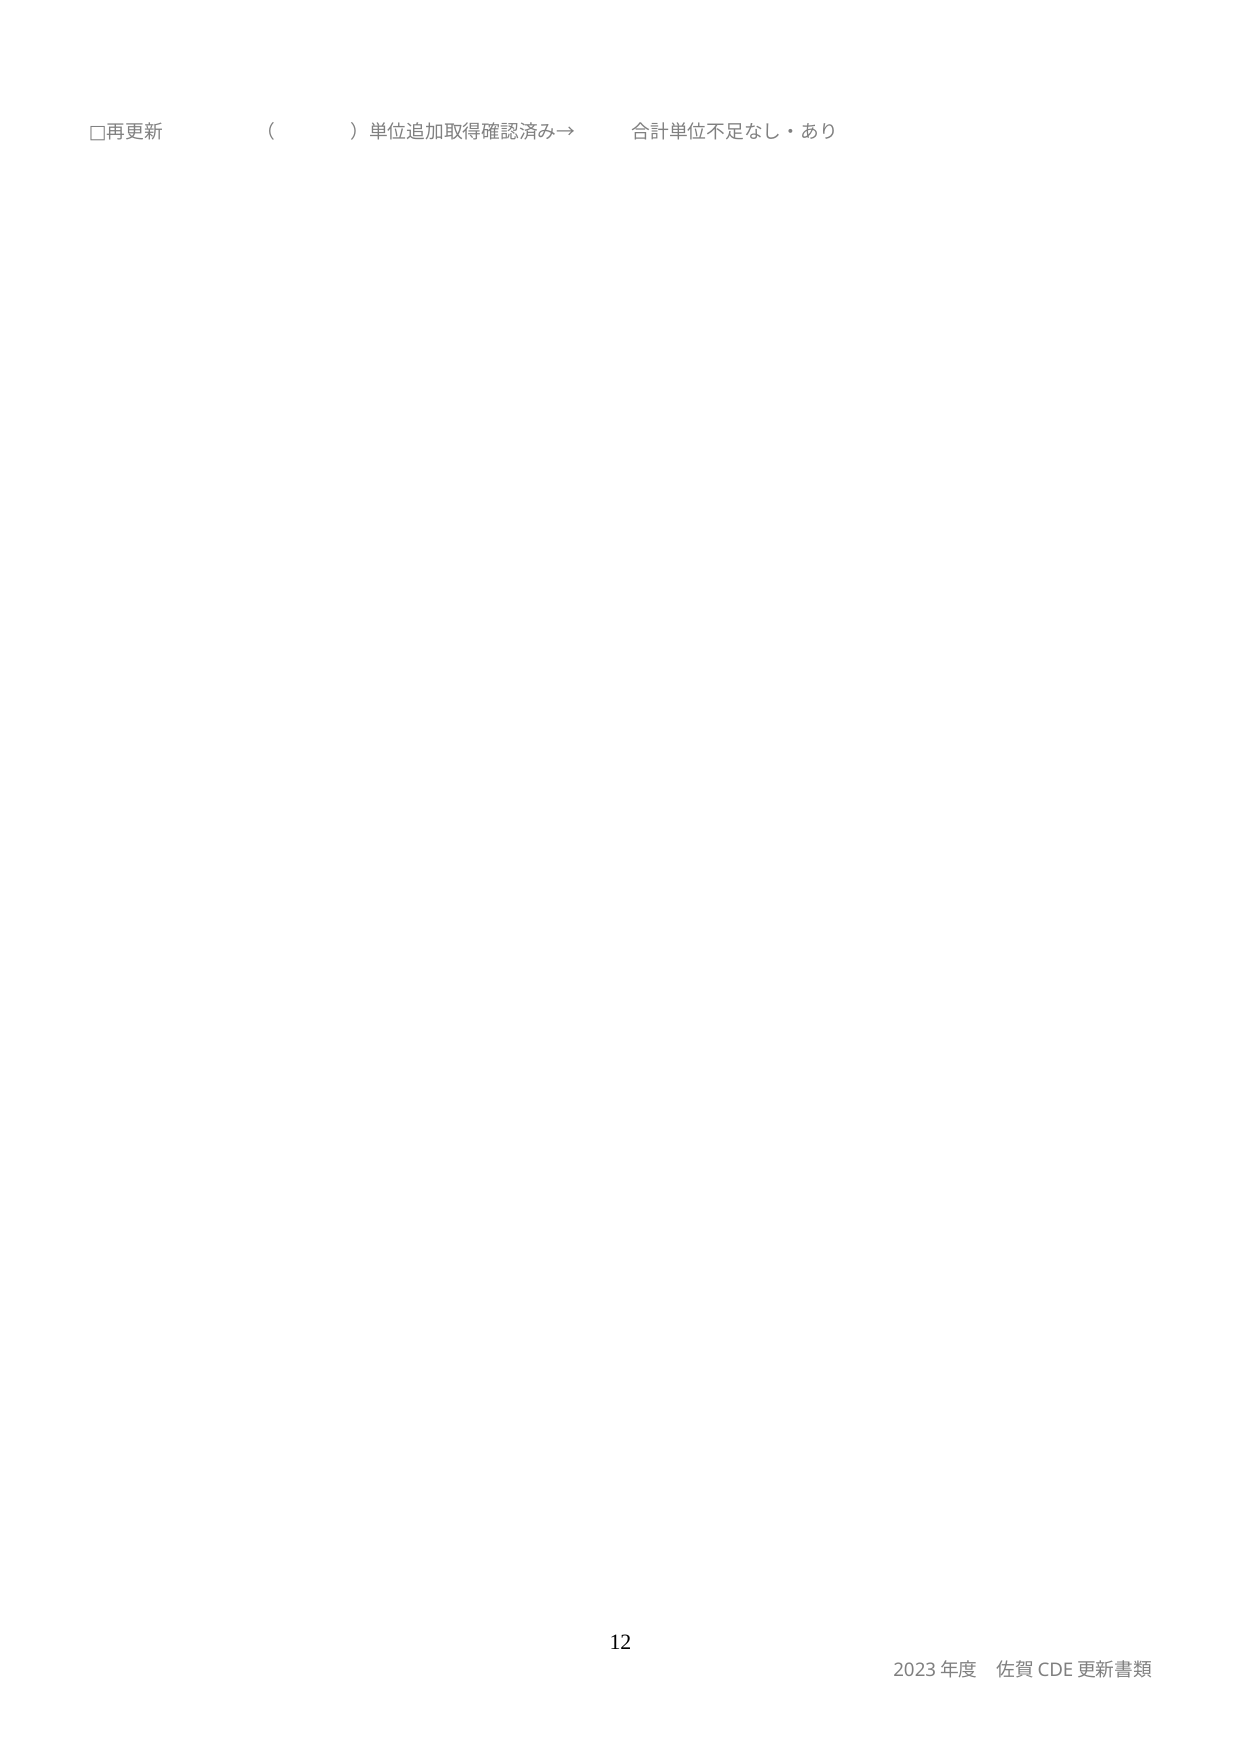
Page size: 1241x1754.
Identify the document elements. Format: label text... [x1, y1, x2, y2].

text □再更新 （ ）単位追加取得確認済み→ 合計単位不足なし・あり [89, 111, 1152, 149]
